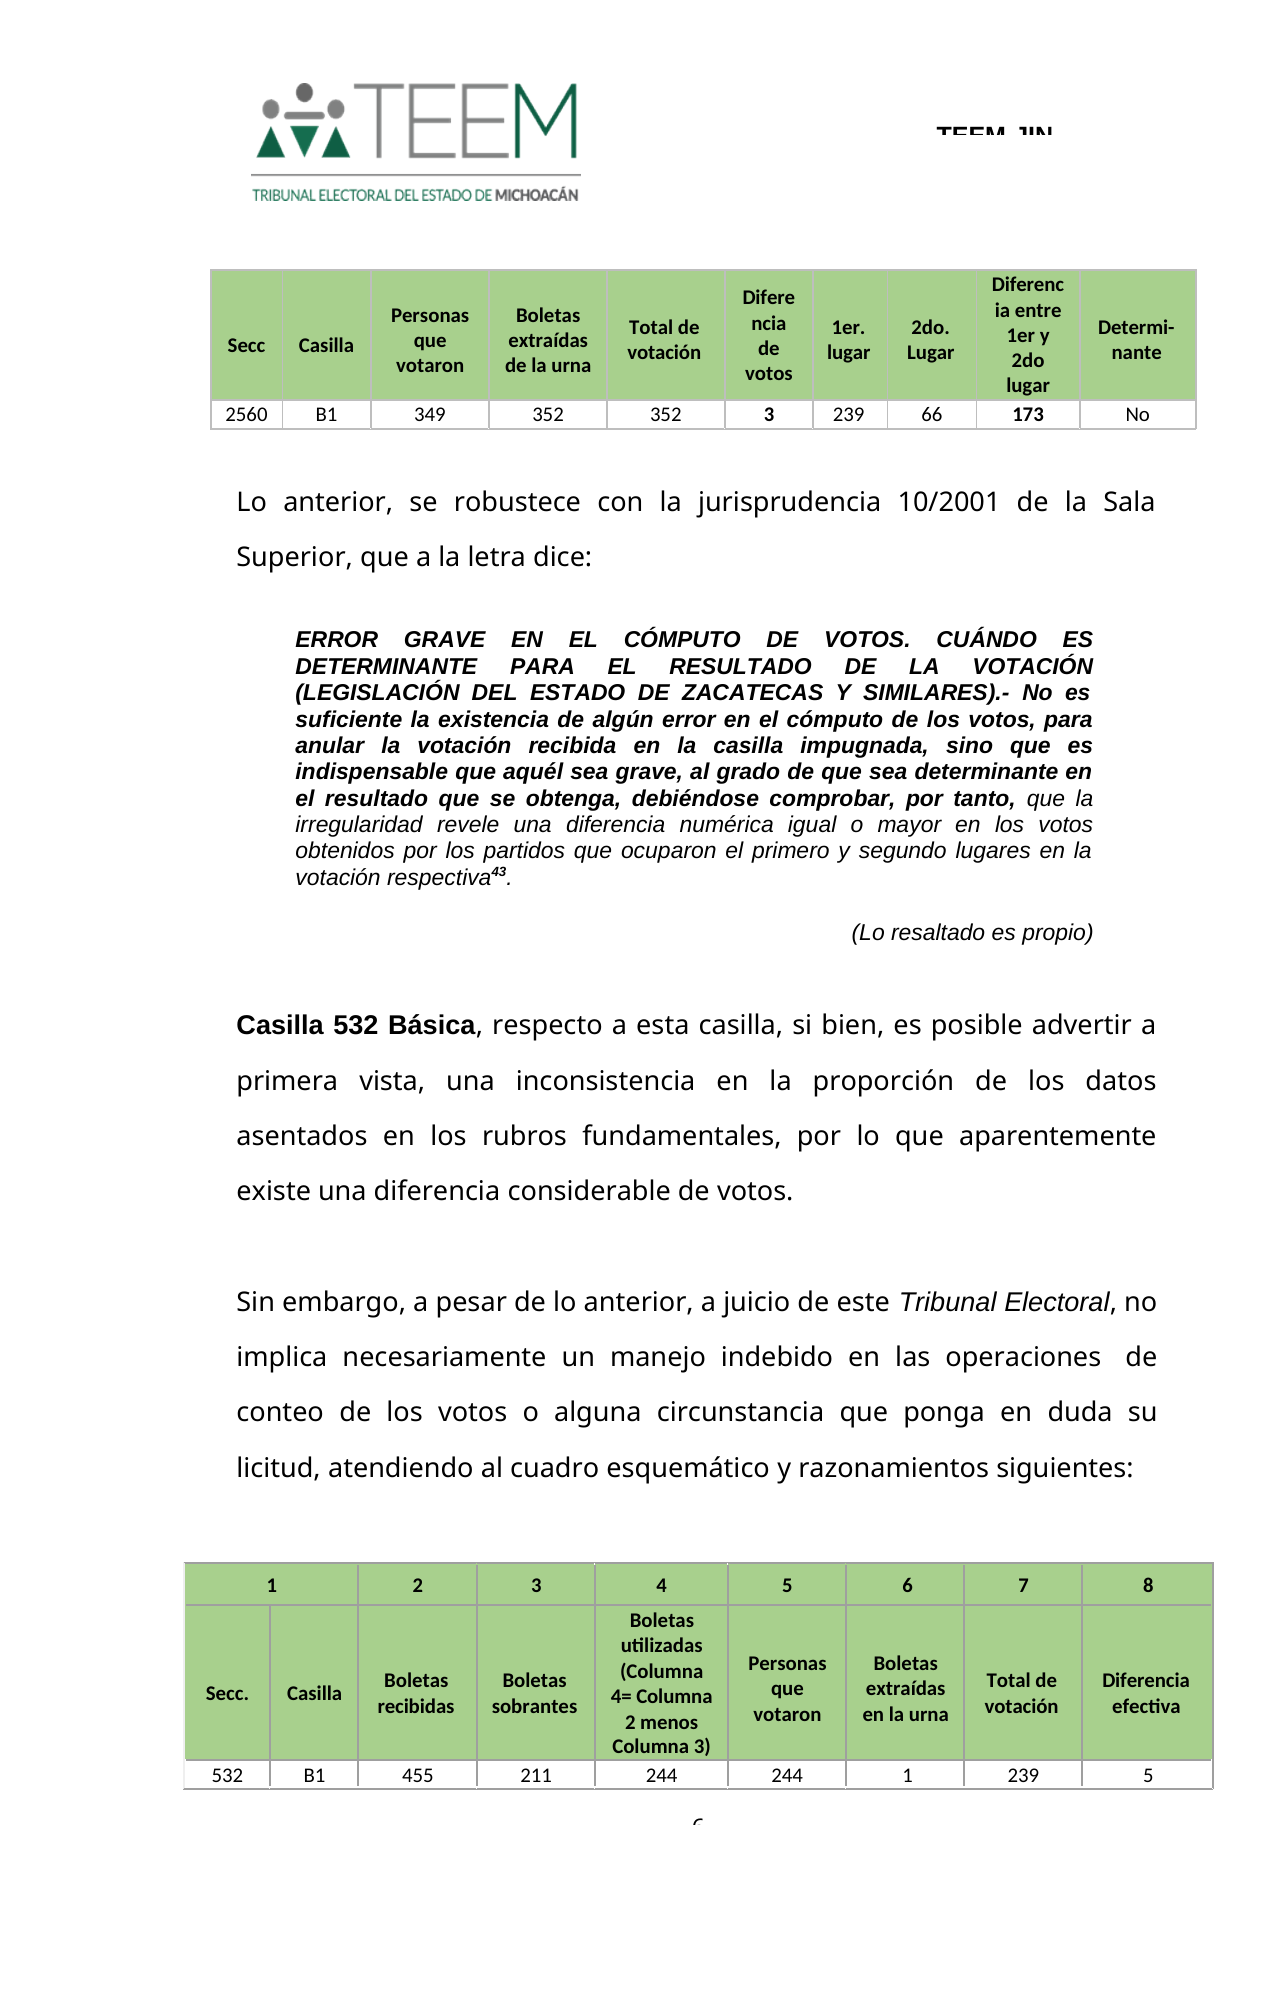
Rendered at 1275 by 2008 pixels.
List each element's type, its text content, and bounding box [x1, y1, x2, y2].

table_header 1 [185, 1564, 357, 1604]
table_cell Casilla [271, 1606, 357, 1759]
table_cell Total de votación [965, 1606, 1081, 1759]
table_header 8 [1083, 1564, 1212, 1604]
table_header Secc [212, 271, 282, 399]
table_cell 5 [1082, 1759, 1212, 1787]
table_header Diferenc ia entre 1er y 2do lugar [977, 271, 1079, 399]
text Sin embargo, a pesar de lo anterior, a juicio de este Tribunal Electoral, no implica necesariamente un manejo indebido en las operaciones de conteo de los votos o alguna circunstancia que ponga en duda su licitud, atendiendo al cuadro esquemático y razonamientos siguientes: [236, 1282, 1157, 1485]
table_cell 1 [846, 1761, 964, 1787]
table_cell 3 [726, 401, 812, 428]
table_cell B1 [283, 401, 370, 428]
table_cell 211 [476, 1761, 594, 1787]
picture [251, 83, 581, 201]
table_cell 244 [595, 1761, 727, 1787]
table_cell 532 [185, 1759, 269, 1787]
table_header 6 [847, 1564, 963, 1604]
table_cell 66 [888, 401, 976, 428]
table_cell 244 [728, 1761, 846, 1787]
table_header 2do. Lugar [888, 271, 976, 399]
text Lo anterior, se robustece con la jurisprudencia 10/2001 de la Sala Superior, que a la letra dice: [236, 483, 1157, 574]
table_cell 2560 [212, 401, 282, 428]
text ERROR GRAVE EN EL CÓMPUTO DE VOTOS. CUÁNDO ES DETERMINANTE PARA EL RESULTADO DE LA VOTACIÓN (LEGISLACIÓN DEL ESTADO DE ZACATECAS Y SIMILARES).- No es [295, 626, 1093, 706]
table_cell Boletas utilizadas (Columna 4= Columna 2 menos Columna 3) [596, 1606, 727, 1759]
table_cell 239 [814, 401, 887, 428]
table_header 4 [596, 1564, 727, 1604]
table_cell 352 [608, 401, 724, 428]
table_cell No [1081, 401, 1195, 428]
table_cell Secc. [185, 1604, 269, 1759]
table_cell Boletas sobrantes [478, 1606, 594, 1759]
table_cell 239 [964, 1761, 1082, 1787]
table_header Difere ncia de votos [726, 271, 812, 399]
table_cell Diferencia efectiva [1083, 1604, 1212, 1759]
table_cell 455 [358, 1761, 476, 1787]
table_cell Boletas extraídas en la urna [847, 1606, 963, 1759]
table_header Determi- nante [1081, 271, 1195, 399]
table_header Boletas extraídas de la urna [490, 271, 606, 399]
table_header Total de votación [608, 271, 724, 399]
table_header 2 [359, 1564, 476, 1604]
table_cell 173 [977, 401, 1079, 428]
text Casilla 532 Básica, respecto a esta casilla, si bien, es posible advertir a primera vista, una inconsistencia en la proporción de los datos asentados en los rubros fundamentales, por lo que aparentemente existe una diferencia considerable de votos. [236, 1006, 1157, 1208]
table_cell Personas que votaron [729, 1606, 845, 1759]
text suficiente la existencia de algún error en el cómputo de los votos, para anular la votación recibida en la casilla impugnada, sino que es indispensable que aquél sea grave, al grado de que sea determinante en el resultado que se obtenga, debiéndose comprobar, por tanto, que la irregularidad revele una diferencia numérica igual o mayor en los votos obtenidos por los partidos que ocuparon el primero y segundo lugares en la votación respectiva43. [295, 706, 1093, 890]
text (Lo resaltado es propio) [44, 919, 1093, 946]
table_cell 352 [490, 401, 606, 428]
table_header 3 [478, 1564, 594, 1604]
table_header 1er. lugar [814, 271, 887, 399]
table_cell Boletas recibidas [359, 1606, 476, 1759]
table_cell B1 [270, 1761, 358, 1787]
table_header Casilla [283, 271, 370, 399]
table_cell 349 [372, 401, 488, 428]
table_header 5 [729, 1564, 845, 1604]
table_header 7 [965, 1564, 1081, 1604]
table_header Personas que votaron [372, 271, 488, 399]
